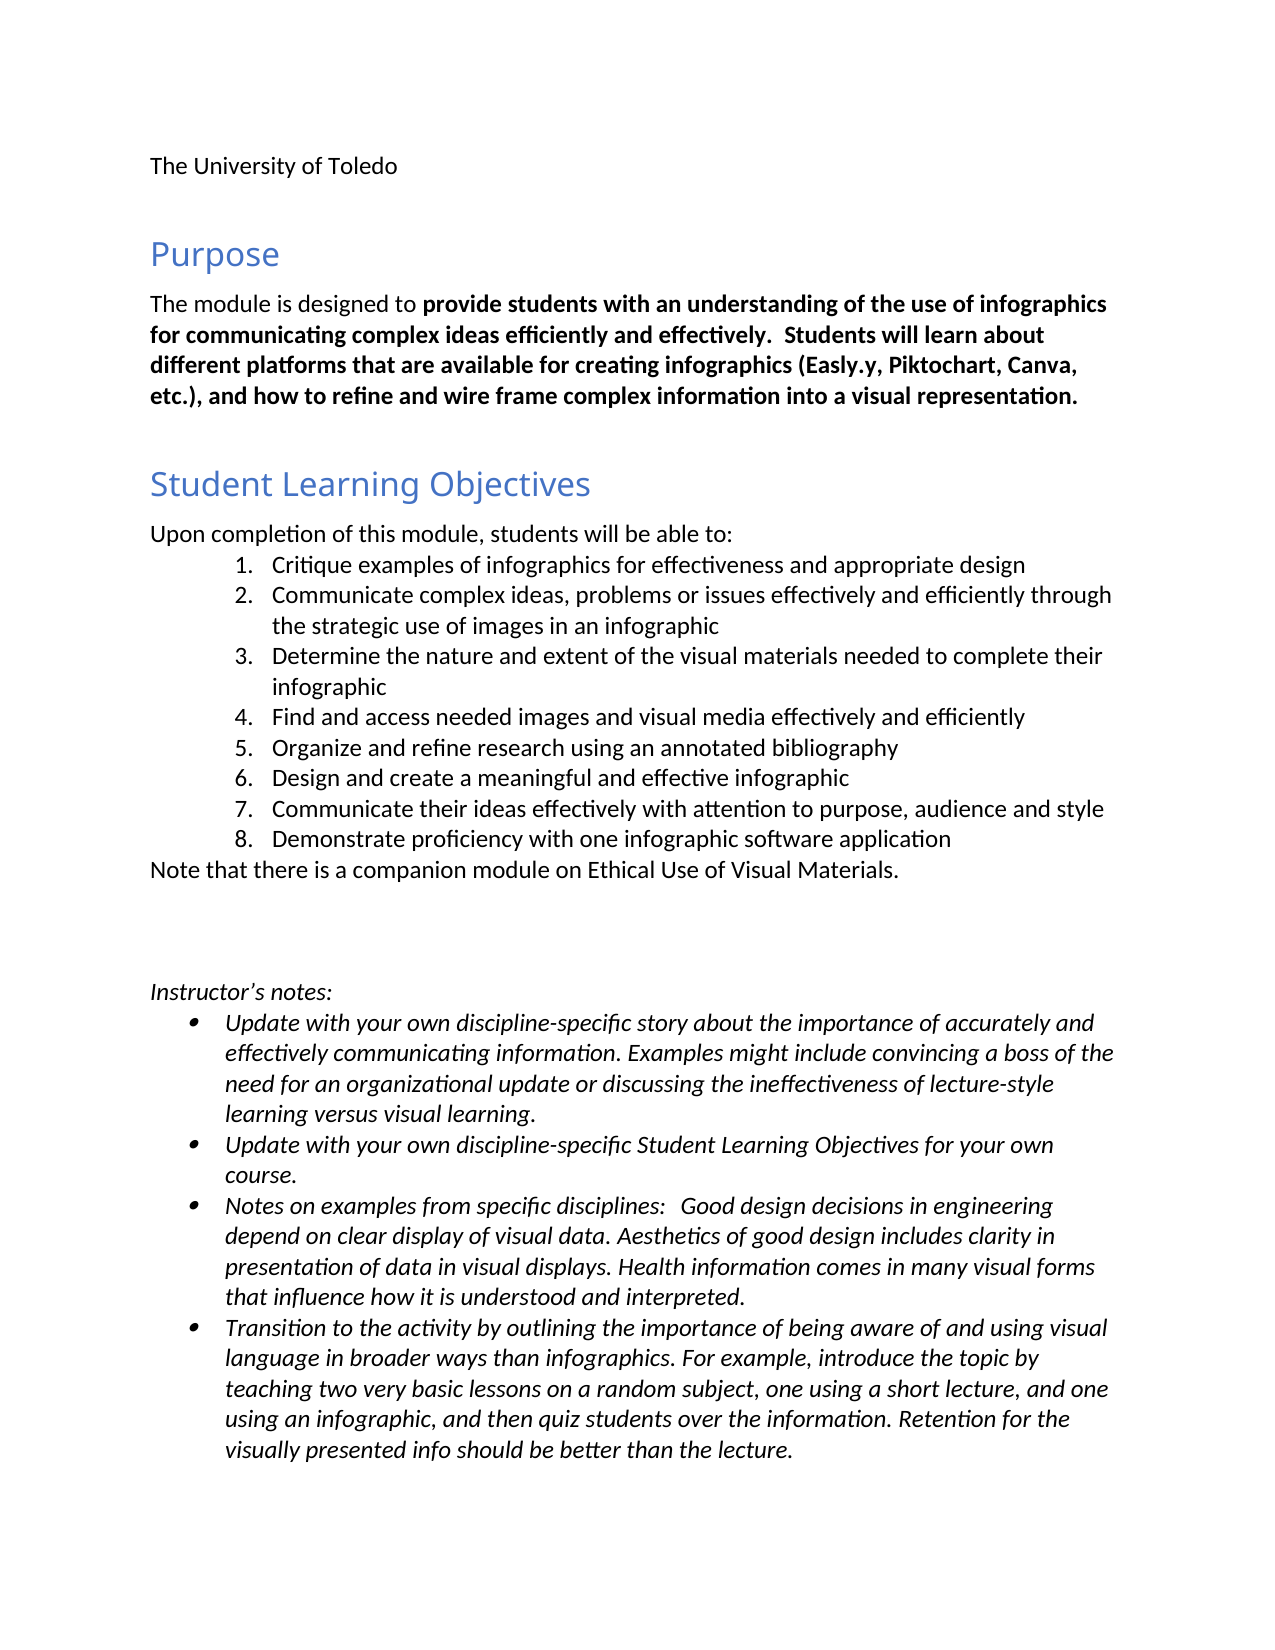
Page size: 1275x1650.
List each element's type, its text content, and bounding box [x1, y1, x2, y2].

list Critique examples of infographics for effectiveness and appropriate design [234, 549, 1125, 579]
list Organize and refine research using an annotated bibliography [234, 732, 1125, 763]
text Note that there is a companion module on Ethical Use of Visual Materials. [150, 854, 1125, 885]
list Find and access needed images and visual media effectively and efficiently [234, 702, 1125, 732]
list Communicate complex ideas, problems or issues effectively and efficiently through the strategic use of images in an infographic [234, 579, 1125, 641]
list Update with your own discipline-specific story about the importance of accurately and effectively communicating information. Examples might include convincing a boss of the need for an organizational update or discussing the ineffectiveness of lecture-style learning versus visual learning. [187, 1007, 1125, 1129]
list Update with your own discipline-specific Student Learning Objectives for your own course. [187, 1129, 1125, 1190]
list Transition to the activity by outlining the importance of being aware of and using visual language in broader ways than infographics. For example, introduce the topic by teaching two very basic lessons on a random subject, one using a short lecture, and one using an infographic, and then quiz students over the information. Retention for the visually presented info should be better than the lecture. [187, 1312, 1125, 1464]
subtitle Student Learning Objectives [150, 461, 1125, 506]
list Demonstrate proficiency with one infographic software application [234, 824, 1125, 854]
text The University of Toledo [150, 150, 1125, 181]
text Instructor’s notes: [150, 976, 1125, 1007]
list Notes on examples from specific disciplines: Good design decisions in engineering depend on clear display of visual data. Aesthetics of good design includes clarity in presentation of data in visual displays. Health information comes in many visual forms that influence how it is understood and interpreted. [187, 1190, 1125, 1312]
subtitle Purpose [150, 231, 1125, 276]
list Design and create a meaningful and effective infographic [234, 763, 1125, 793]
text Upon completion of this module, students will be able to: [150, 518, 1125, 549]
text The module is designed to provide students with an understanding of the use of infographics for communicating complex ideas efficiently and effectively. Students will learn about different platforms that are available for creating infographics (Easly.y, Piktochart, Canva, etc.), and how to refine and wire frame complex information into a visual representation. [150, 288, 1125, 411]
list Communicate their ideas effectively with attention to purpose, audience and style [234, 793, 1125, 824]
list Determine the nature and extent of the visual materials needed to complete their infographic [234, 641, 1125, 702]
